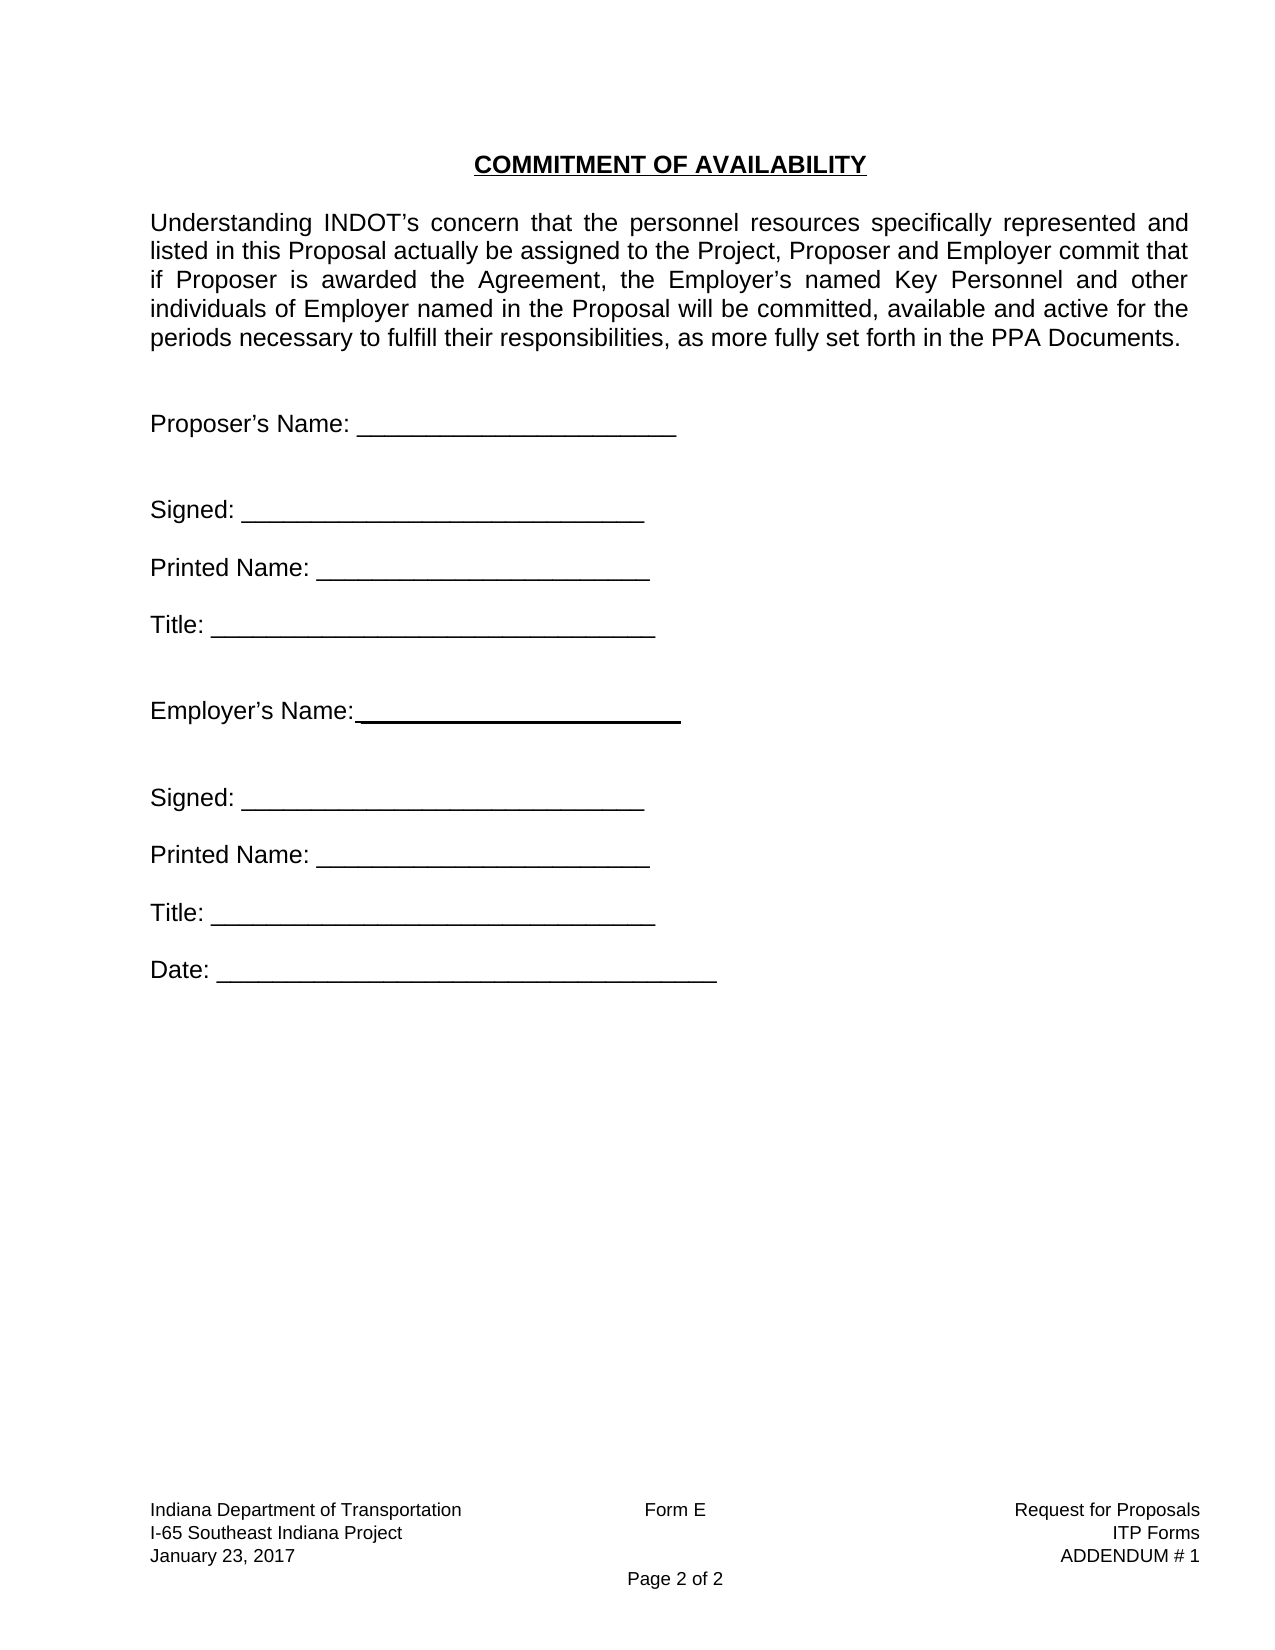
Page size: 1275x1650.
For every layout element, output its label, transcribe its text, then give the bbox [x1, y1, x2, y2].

text Signed: _____________________________ [150, 782, 1191, 811]
text Printed Name: ________________________ [150, 552, 1191, 581]
text Title: ________________________________ [150, 897, 1191, 926]
text Title: ________________________________ [150, 610, 1191, 639]
text COMMITMENT OF AVAILABILITY [150, 150, 1191, 179]
text Employer’s Name: _______________________ [150, 696, 1191, 725]
text Signed: _____________________________ [150, 495, 1191, 524]
text Proposer’s Name: _______________________ [150, 409, 1191, 437]
text Understanding INDOT’s concern that the personnel resources specifically represented and listed in this Proposal actually be assigned to the Project, Proposer and Employer commit that if Proposer is awarded the Agreement, the Employer’s named Key Personnel and other individuals of Employer named in the Proposal will be committed, available and active for the periods necessary to fulfill their responsibilities, as more fully set forth in the PPA Documents. [150, 207, 1191, 351]
text Date: ____________________________________ [150, 955, 1191, 984]
text Printed Name: ________________________ [150, 840, 1191, 869]
